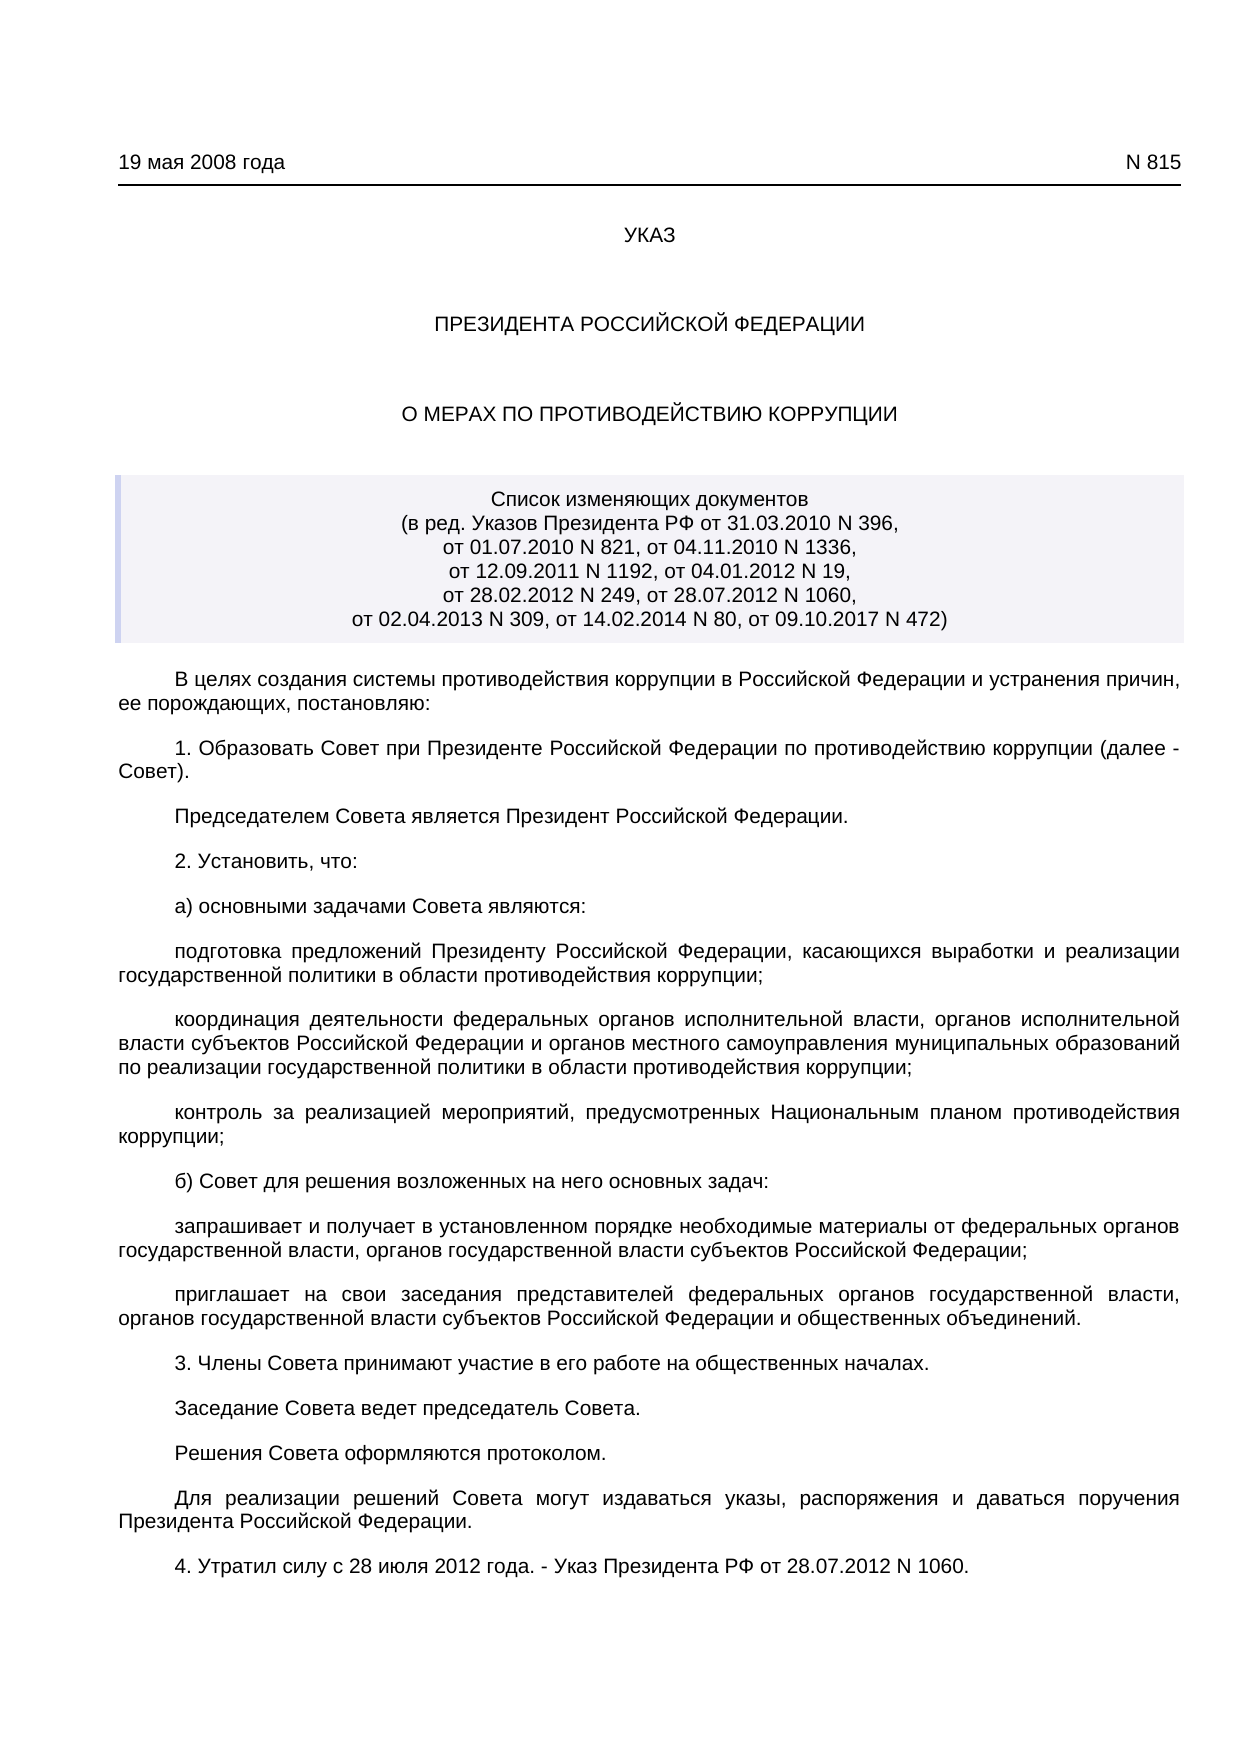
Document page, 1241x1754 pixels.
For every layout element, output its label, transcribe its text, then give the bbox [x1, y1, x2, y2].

text подготовка предложений Президенту Российской Федерации, касающихся выработки и реализации государственной политики в области противодействия коррупции; [118, 938, 1181, 986]
text б) Совет для решения возложенных на него основных задач: [118, 1169, 1181, 1193]
table_header N 815 [650, 150, 1181, 174]
text О МЕРАХ ПО ПРОТИВОДЕЙСТВИЮ КОРРУПЦИИ [118, 402, 1181, 426]
table_header Список изменяющих документов (в ред. Указов Президента РФ от 31.03.2010 N 396, от 01.07.2010 N 821, от 04.11.2010 N 1336, от 12.09.2011 N 1192, от 04.01.2012 N 19, от 28.02.2012 N 249, от 28.07.2012 N 1060, от 02.04.2013 N 309, от 14.02.2014 N 80, от 09.10.2017 N 472) [121, 475, 1178, 643]
text координация деятельности федеральных органов исполнительной власти, органов исполнительной власти субъектов Российской Федерации и органов местного самоуправления муниципальных образований по реализации государственной политики в области противодействия коррупции; [118, 1007, 1181, 1079]
text Для реализации решений Совета могут издаваться указы, распоряжения и даваться поручения Президента Российской Федерации. [118, 1485, 1181, 1533]
text приглашает на свои заседания представителей федеральных органов государственной власти, органов государственной власти субъектов Российской Федерации и общественных объединений. [118, 1282, 1181, 1330]
text 3. Члены Совета принимают участие в его работе на общественных началах. [118, 1351, 1181, 1375]
text а) основными задачами Совета являются: [118, 894, 1181, 918]
text контроль за реализацией мероприятий, предусмотренных Национальным планом противодействия коррупции; [118, 1100, 1181, 1148]
table_header 19 мая 2008 года [118, 150, 649, 174]
text 4. Утратил силу с 28 июля 2012 года. - Указ Президента РФ от 28.07.2012 N 1060. [118, 1554, 1181, 1578]
text 2. Установить, что: [118, 849, 1181, 873]
text Заседание Совета ведет председатель Совета. [118, 1396, 1181, 1420]
text 1. Образовать Совет при Президенте Российской Федерации по противодействию коррупции (далее - Совет). [118, 735, 1181, 783]
text Председателем Совета является Президент Российской Федерации. [118, 804, 1181, 828]
text В целях создания системы противодействия коррупции в Российской Федерации и устранения причин, ее порождающих, постановляю: [118, 667, 1181, 714]
text запрашивает и получает в установленном порядке необходимые материалы от федеральных органов государственной власти, органов государственной власти субъектов Российской Федерации; [118, 1213, 1181, 1261]
text Решения Совета оформляются протоколом. [118, 1441, 1181, 1464]
text УКАЗ [118, 223, 1181, 247]
text ПРЕЗИДЕНТА РОССИЙСКОЙ ФЕДЕРАЦИИ [118, 312, 1181, 336]
